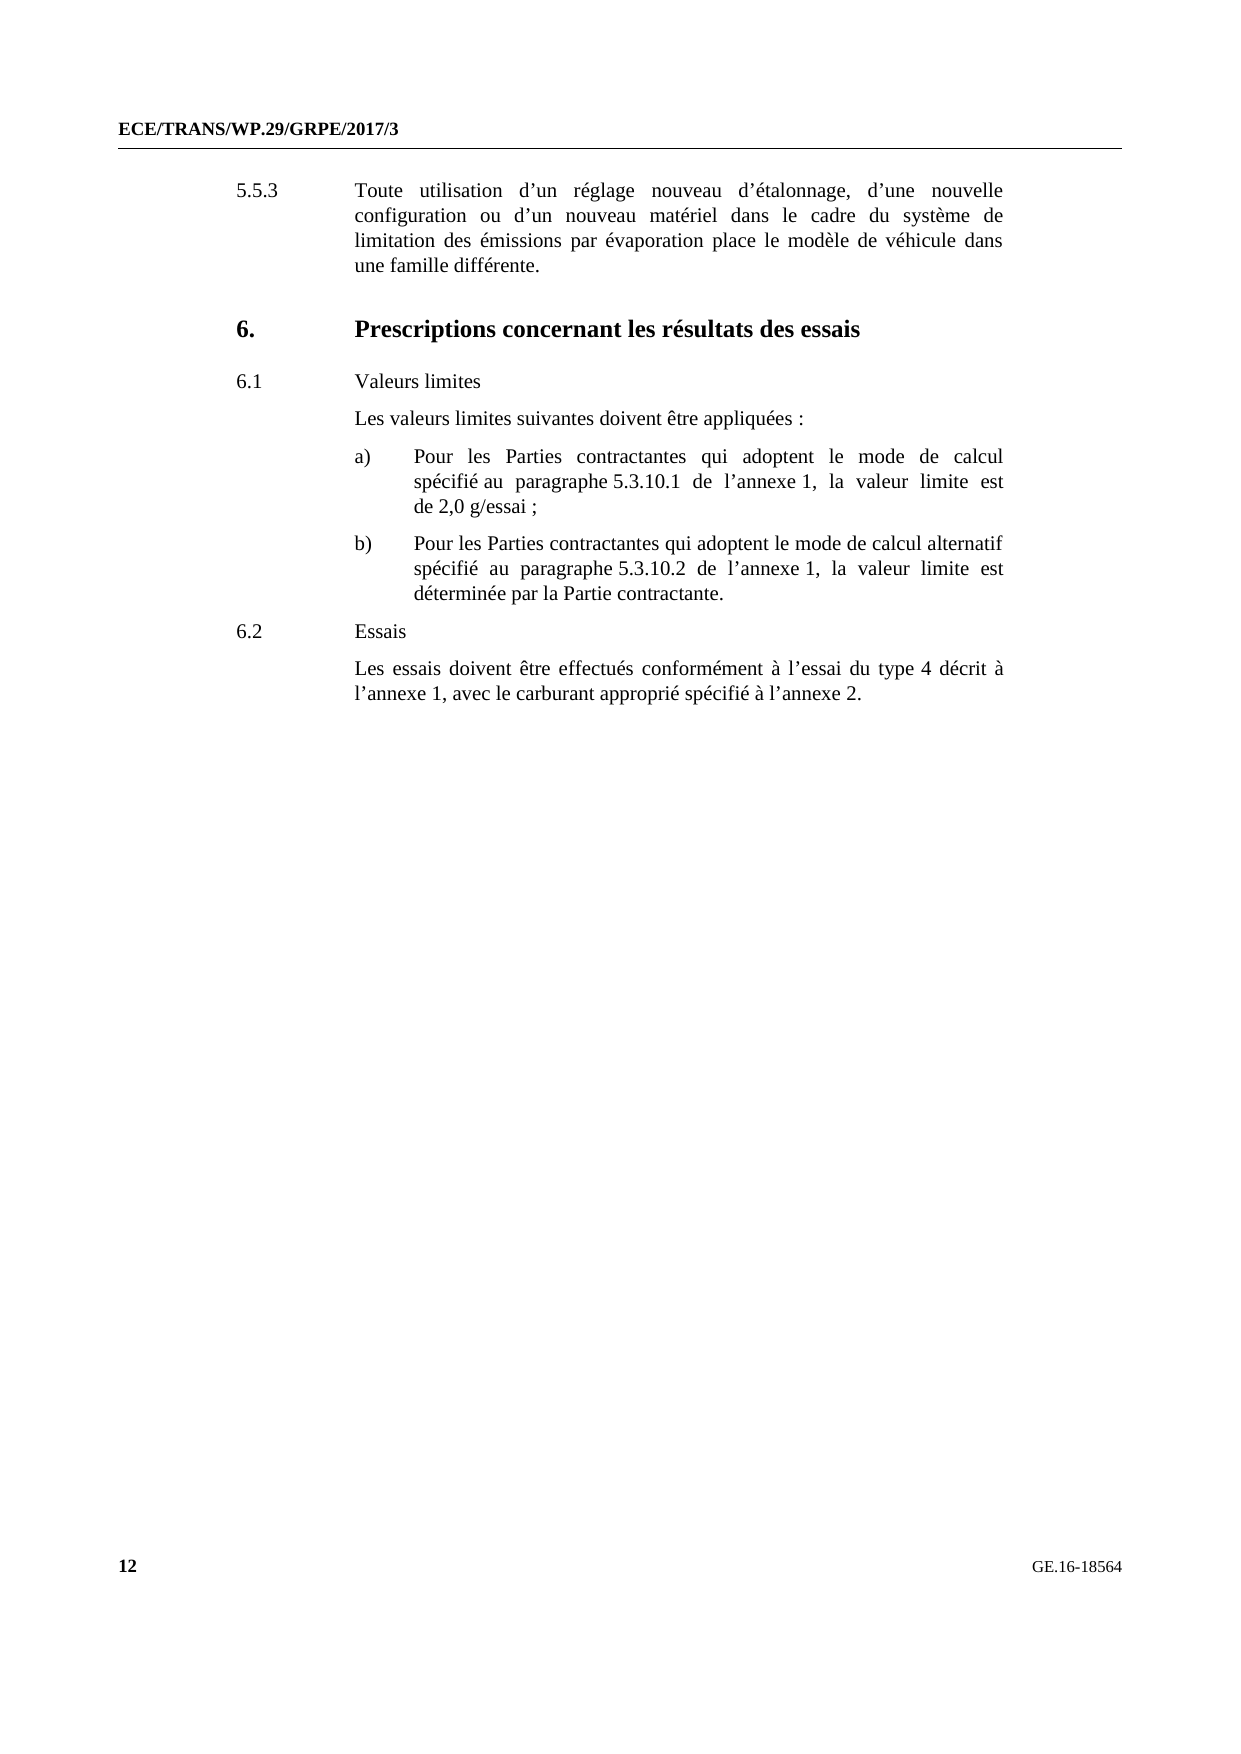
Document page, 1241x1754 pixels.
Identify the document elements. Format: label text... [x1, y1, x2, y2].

text 6.2 Essais [236, 618, 1004, 643]
text 6. Prescriptions concernant les résultats des essais [118, 315, 1004, 343]
text 6.1 Valeurs limites [236, 368, 1004, 393]
text Les essais doivent être effectués conformément à l’essai du type 4 décrit à l’annexe 1, avec le carburant approprié spécifié à l’annexe 2. [354, 655, 1004, 705]
text 5.5.3 Toute utilisation d’un réglage nouveau d’étalonnage, d’une nouvelle configuration ou d’un nouveau matériel dans le cadre du système de limitation des émissions par évaporation place le modèle de véhicule dans une famille différente. [236, 177, 1004, 277]
text Les valeurs limites suivantes doivent être appliquées : [354, 405, 1004, 430]
text b) Pour les Parties contractantes qui adoptent le mode de calcul alternatif spécifié au paragraphe 5.3.10.2 de l’annexe 1, la valeur limite est déterminée par la Partie contractante. [354, 530, 1004, 605]
text a) Pour les Parties contractantes qui adoptent le mode de calcul spécifié au paragraphe 5.3.10.1 de l’annexe 1, la valeur limite est de 2,0 g/essai ; [354, 443, 1004, 518]
